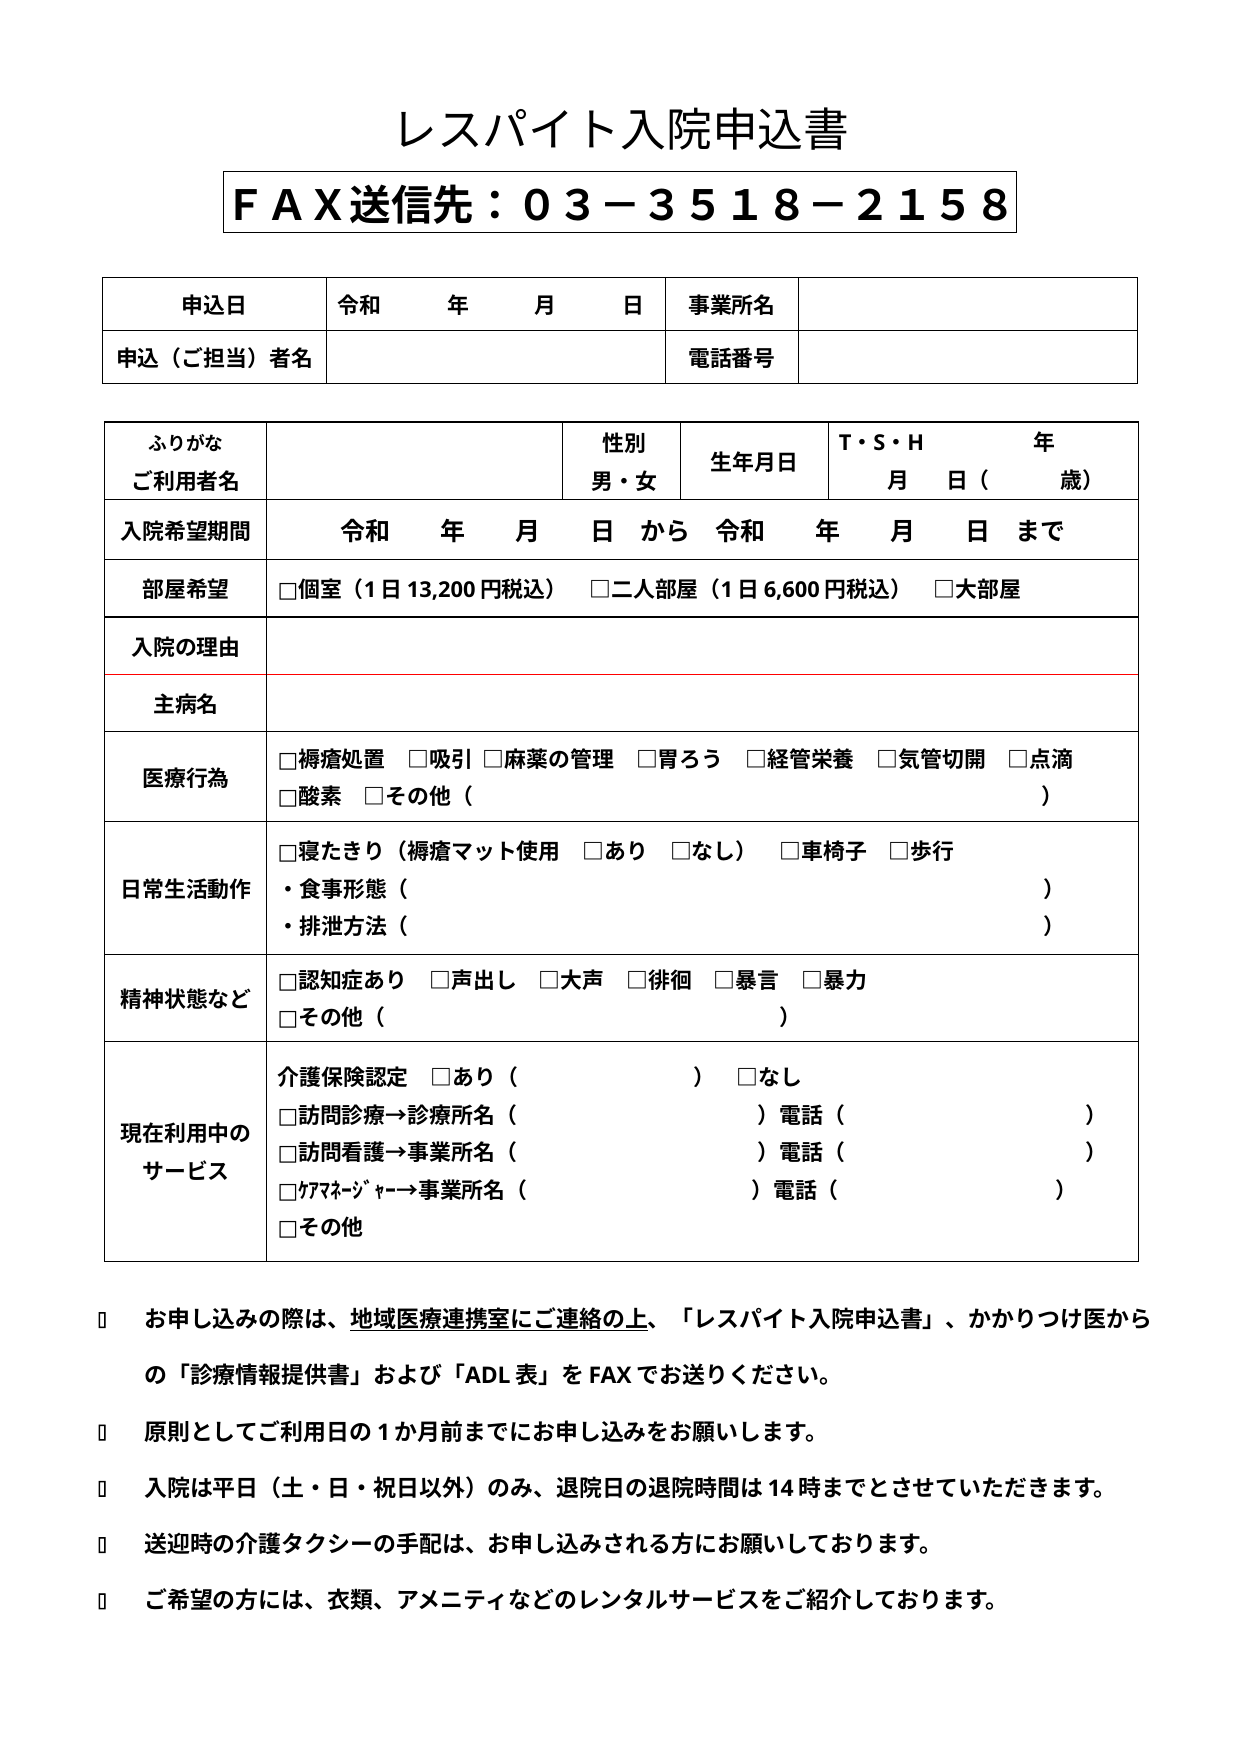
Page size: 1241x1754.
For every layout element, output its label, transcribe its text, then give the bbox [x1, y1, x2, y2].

table_cell 電話番号 [666, 331, 798, 383]
list ご希望の方には、衣類、アメニティなどのレンタルサービスをご紹介しております。 [98, 1580, 1165, 1618]
table_header 生年月日 [681, 423, 828, 499]
table_header 性別 男・女 [563, 423, 680, 499]
table_cell 入院の理由 [105, 618, 266, 673]
table_cell □褥瘡処置 □吸引 □麻薬の管理 □胃ろう □経管栄養 □気管切開 □点滴 □酸素 □その他（ ） [267, 732, 1138, 821]
table_cell 日常生活動作 [105, 822, 266, 953]
text レスパイト入院申込書 [75, 89, 1165, 164]
list 送迎時の介護タクシーの手配は、お申し込みされる方にお願いしております。 [98, 1524, 1165, 1562]
table_header T・S・H 年 月 日（ 歳） [829, 423, 1138, 499]
table_cell 現在利用中の サービス [105, 1042, 266, 1261]
table_cell 部屋希望 [105, 560, 266, 616]
table_cell [267, 675, 1138, 731]
list 入院は平日（土・日・祝日以外）のみ、退院日の退院時間は14時までとさせていただきます。 [98, 1468, 1165, 1505]
table_cell 令和 年 月 日 から 令和 年 月 日 まで [267, 500, 1138, 559]
table_header 令和 年 月 日 [327, 278, 665, 330]
table_cell 介護保険認定 □あり（ ） □なし □訪問診療→診療所名（ ）電話（ ） □訪問看護→事業所名（ ）電話（ ） □ｹｱﾏﾈｰｼﾞｬｰ→事業所名（ ）電話（ ） □その他 [267, 1042, 1138, 1261]
table_cell [267, 618, 1138, 673]
table_cell □個室（1日13,200円税込） □二人部屋（1日6,600円税込） □大部屋 [267, 560, 1138, 616]
table_cell 精神状態など [105, 955, 266, 1041]
table_header 事業所名 [666, 278, 798, 330]
table_header 申込日 [103, 278, 326, 330]
list 原則としてご利用日の1か月前までにお申し込みをお願いします。 [98, 1412, 1165, 1449]
table_header ふりがな ご利用者名 [105, 423, 266, 499]
text ＦＡＸ送信先：０３－３５１８－２１５８ [75, 164, 1165, 239]
table_header [267, 423, 562, 499]
table_cell 医療行為 [105, 732, 266, 821]
table_cell □認知症あり □声出し □大声 □徘徊 □暴言 □暴力 □その他（ ） [267, 955, 1138, 1041]
table_header [799, 278, 1137, 330]
table_cell 主病名 [105, 675, 266, 731]
table_cell [327, 331, 665, 383]
table_cell 申込（ご担当）者名 [103, 331, 326, 383]
table_cell □寝たきり（褥瘡マット使用 □あり □なし） □車椅子 □歩行 ・食事形態（ ） ・排泄方法（ ） [267, 822, 1138, 953]
table_cell 入院希望期間 [105, 500, 266, 559]
list お申し込みの際は、地域医療連携室にご連絡の上、「レスパイト入院申込書」、かかりつけ医から [98, 1299, 1165, 1337]
table_cell [799, 331, 1137, 383]
list の「診療情報提供書」および「ADL表」をFAXでお送りください。 [144, 1355, 1165, 1393]
